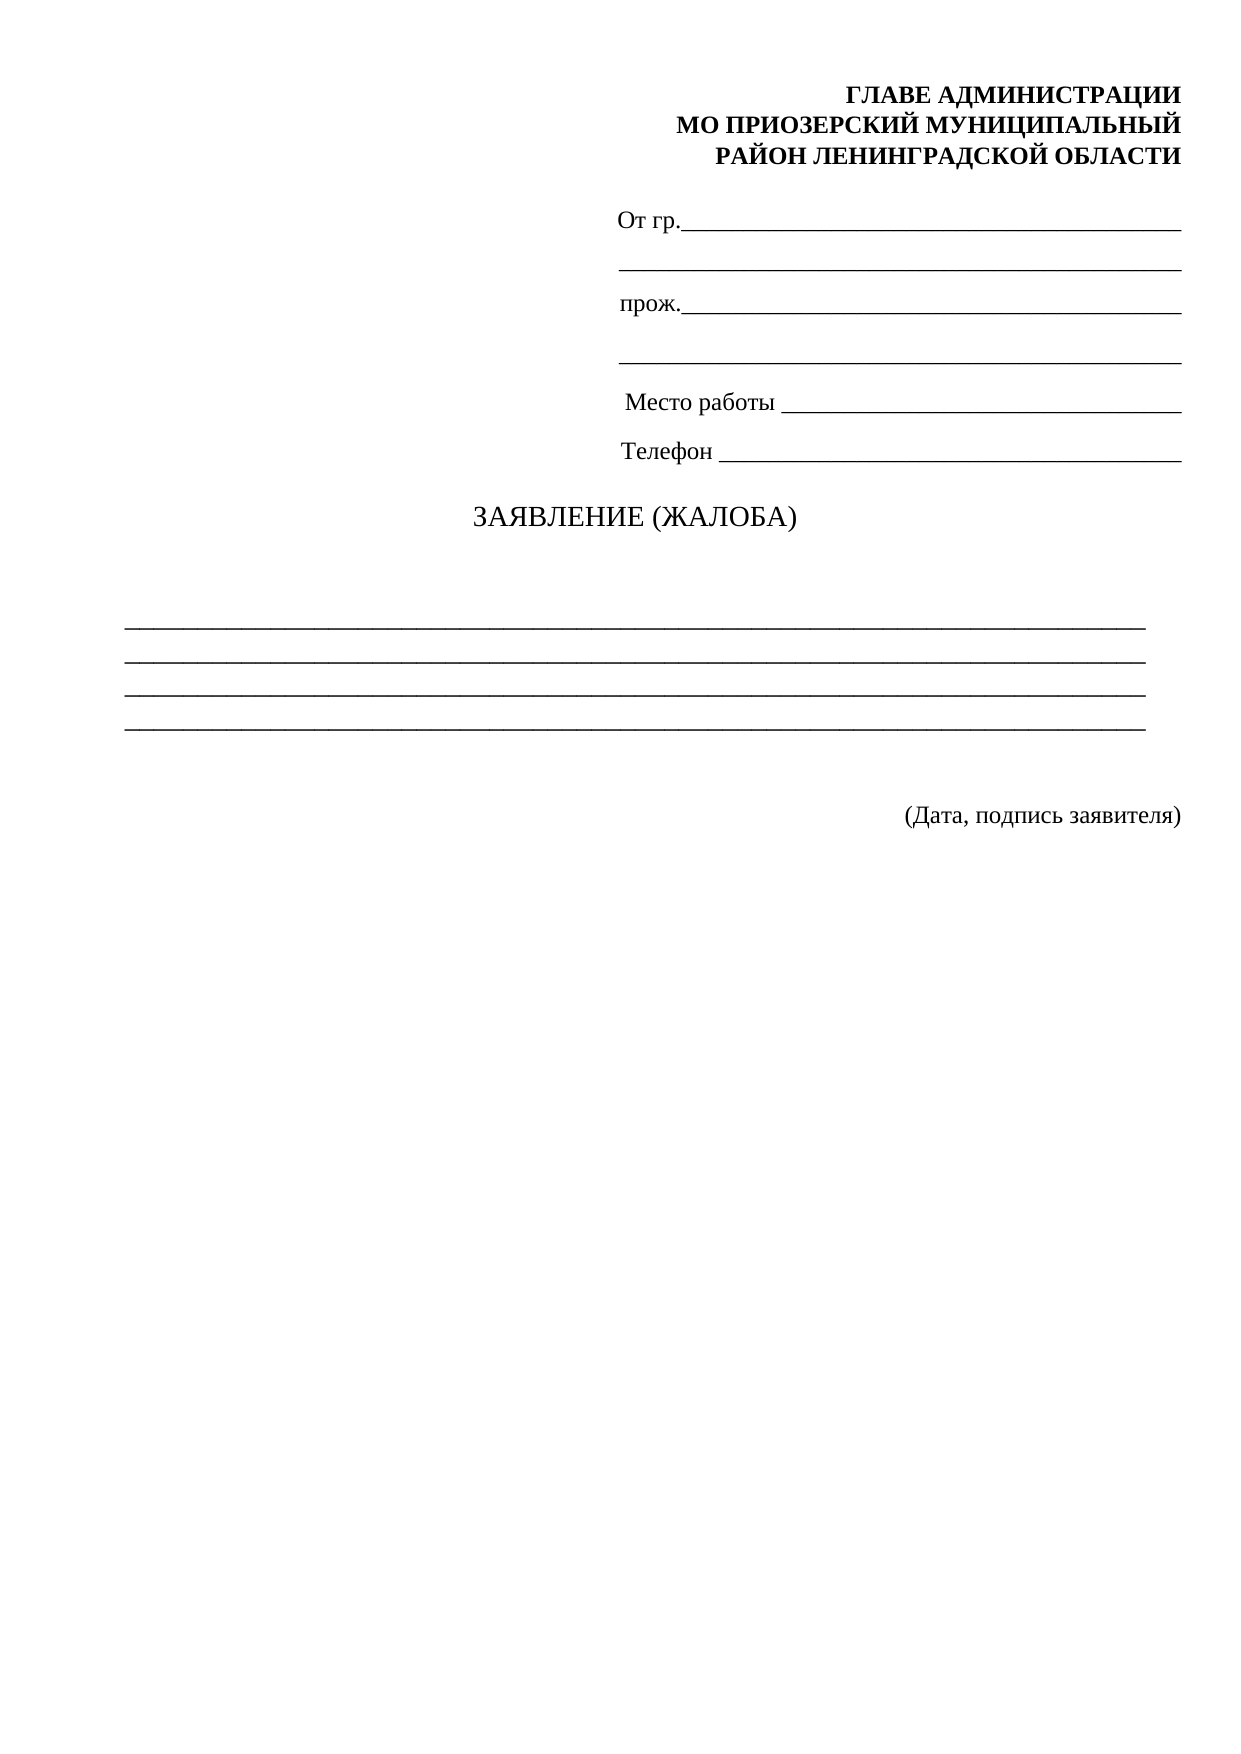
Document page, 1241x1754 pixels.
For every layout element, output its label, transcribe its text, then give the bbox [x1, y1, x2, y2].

text _____________________________________________ [557, 245, 1181, 274]
text прож.________________________________________ [557, 288, 1181, 317]
text (Дата, подпись заявителя) [89, 801, 1181, 829]
text ______________________________________________________________________ [89, 599, 1181, 633]
text МО ПРИОЗЕРСКИЙ МУНИЦИПАЛЬНЫЙ [561, 113, 1181, 139]
text _____________________________________________ [562, 338, 1181, 367]
text РАЙОН ЛЕНИНГРАДСКОЙ ОБЛАСТИ [677, 144, 1181, 169]
text ЗАЯВЛЕНИЕ (ЖАЛОБА) [89, 499, 1181, 532]
text ______________________________________________________________________ [89, 633, 1181, 666]
text Место работы ________________________________ [558, 387, 1181, 415]
text Телефон _____________________________________ [562, 436, 1181, 465]
text ______________________________________________________________________ [89, 700, 1181, 733]
text От гр.________________________________________ [557, 206, 1181, 234]
text ГЛАВЕ АДМИНИСТРАЦИИ [89, 83, 1181, 108]
text ______________________________________________________________________ [89, 666, 1181, 700]
